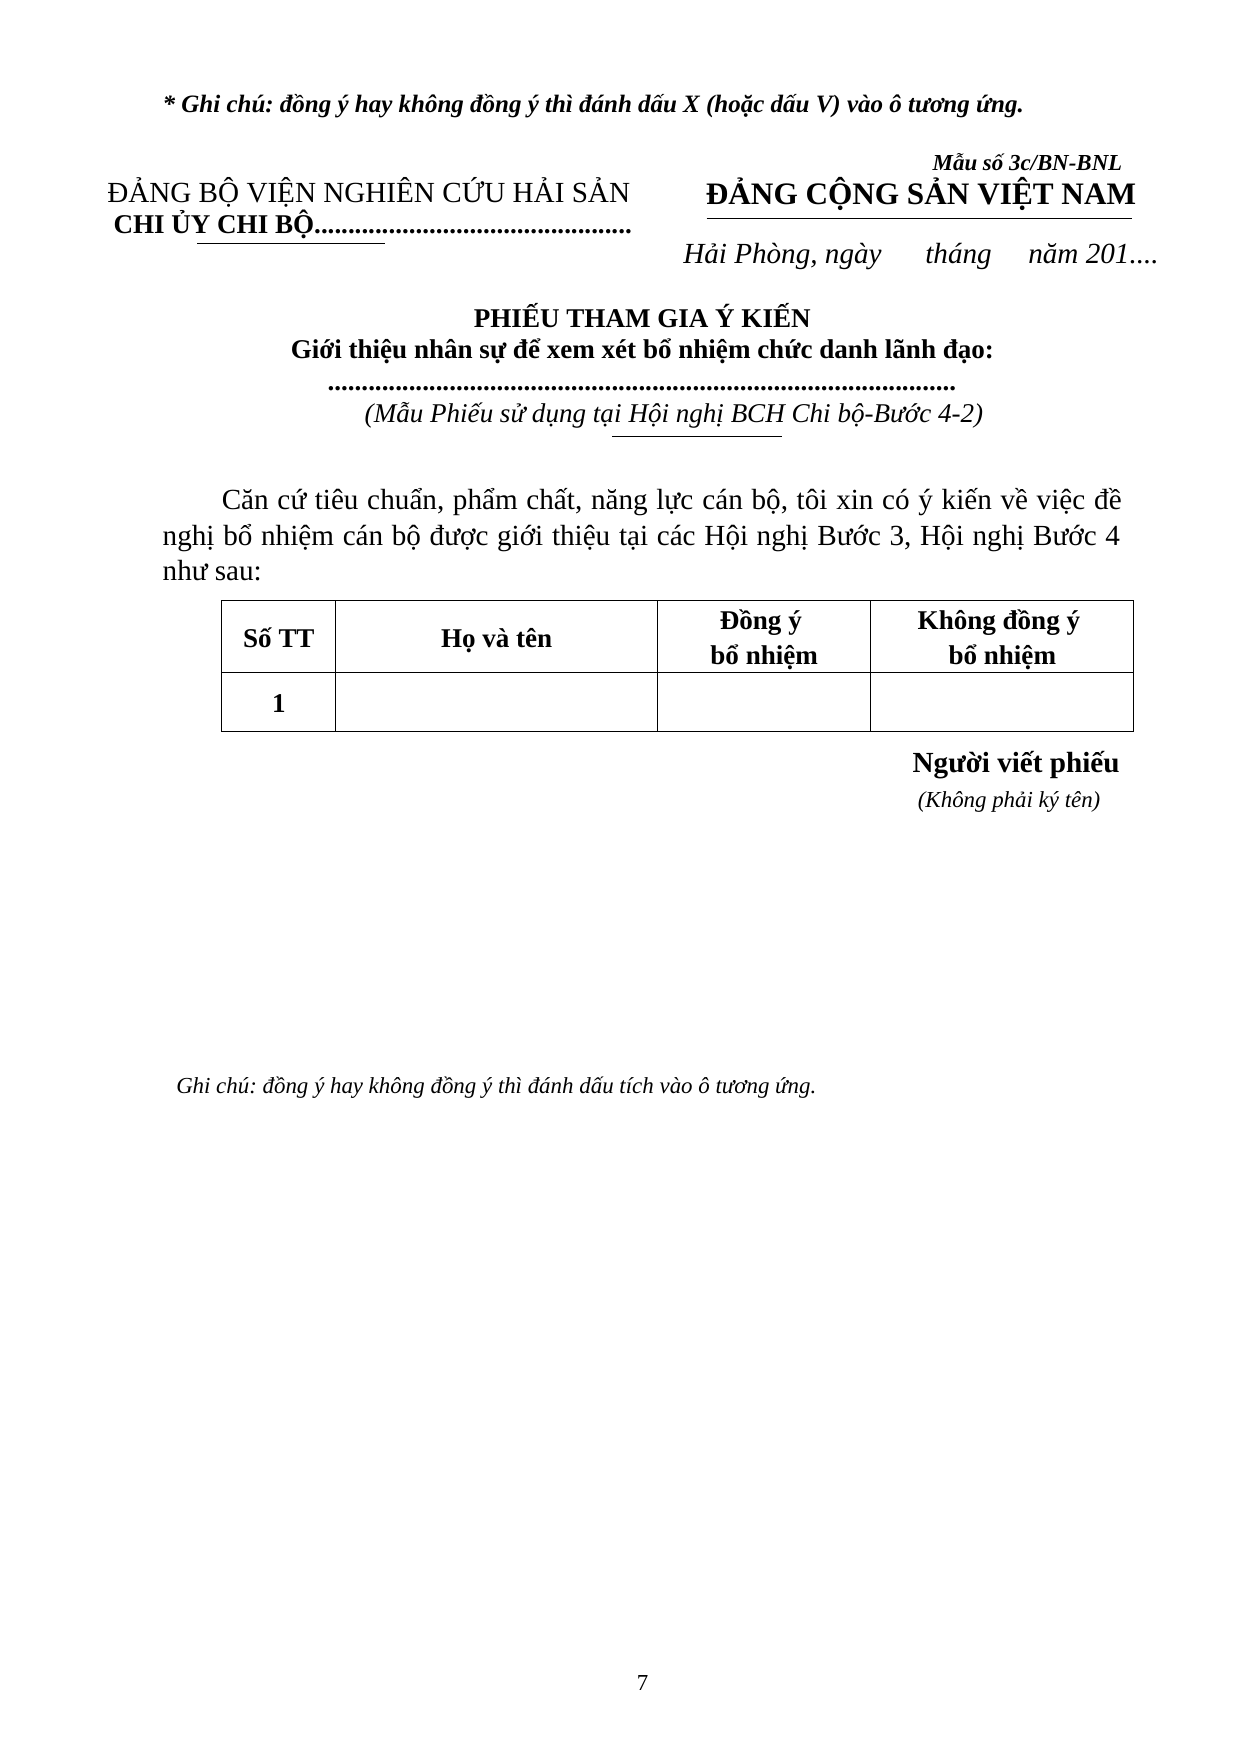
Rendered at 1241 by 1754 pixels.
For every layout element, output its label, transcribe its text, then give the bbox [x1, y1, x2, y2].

table_cell 1 [222, 673, 335, 731]
text Mẫu số 3c/BN-BNL [162, 148, 1122, 175]
table_header Không đồng ý bổ nhiệm [871, 601, 1133, 672]
table_cell [871, 673, 1133, 731]
text ............................................................................................. [162, 365, 1122, 396]
table_cell [336, 673, 657, 731]
table_header Đồng ý bổ nhiệm [658, 601, 870, 672]
table_header ĐẢNG BỘ VIỆN NGHIÊN CỨU HẢI SẢN CHI ỦY CHI BỘ............................................... [90, 175, 647, 283]
table_header Họ và tên [336, 601, 657, 672]
table_cell [658, 673, 870, 731]
text Ghi chú: đồng ý hay không đồng ý thì đánh dấu tích vào ô tương ứng. [162, 1072, 1122, 1098]
table_header ĐẢNG CỘNG SẢN VIỆT NAM Hải Phòng, ngày tháng năm 201.... [647, 175, 1194, 283]
list (Không phải ký tên) [421, 779, 1122, 815]
table_header Số TT [222, 601, 335, 672]
text PHIẾU THAM GIA Ý KIẾN [162, 302, 1122, 333]
text (Mẫu Phiếu sử dụng tại Hội nghị BCH Chi bộ-Bước 4-2) [162, 396, 1122, 429]
text Giới thiệu nhân sự để xem xét bổ nhiệm chức danh lãnh đạo: [162, 333, 1122, 365]
text * Ghi chú: đồng ý hay không đồng ý thì đánh dấu X (hoặc dấu V) vào ô tương ứng. [162, 89, 1122, 117]
list Người viết phiếu [251, 744, 1122, 779]
text Căn cứ tiêu chuẩn, phẩm chất, năng lực cán bộ, tôi xin có ý kiến về việc đề nghị bổ nhiệm cán bộ được giới thiệu tại các Hội nghị Bước 3, Hội nghị Bước 4 như sau: [162, 481, 1122, 587]
